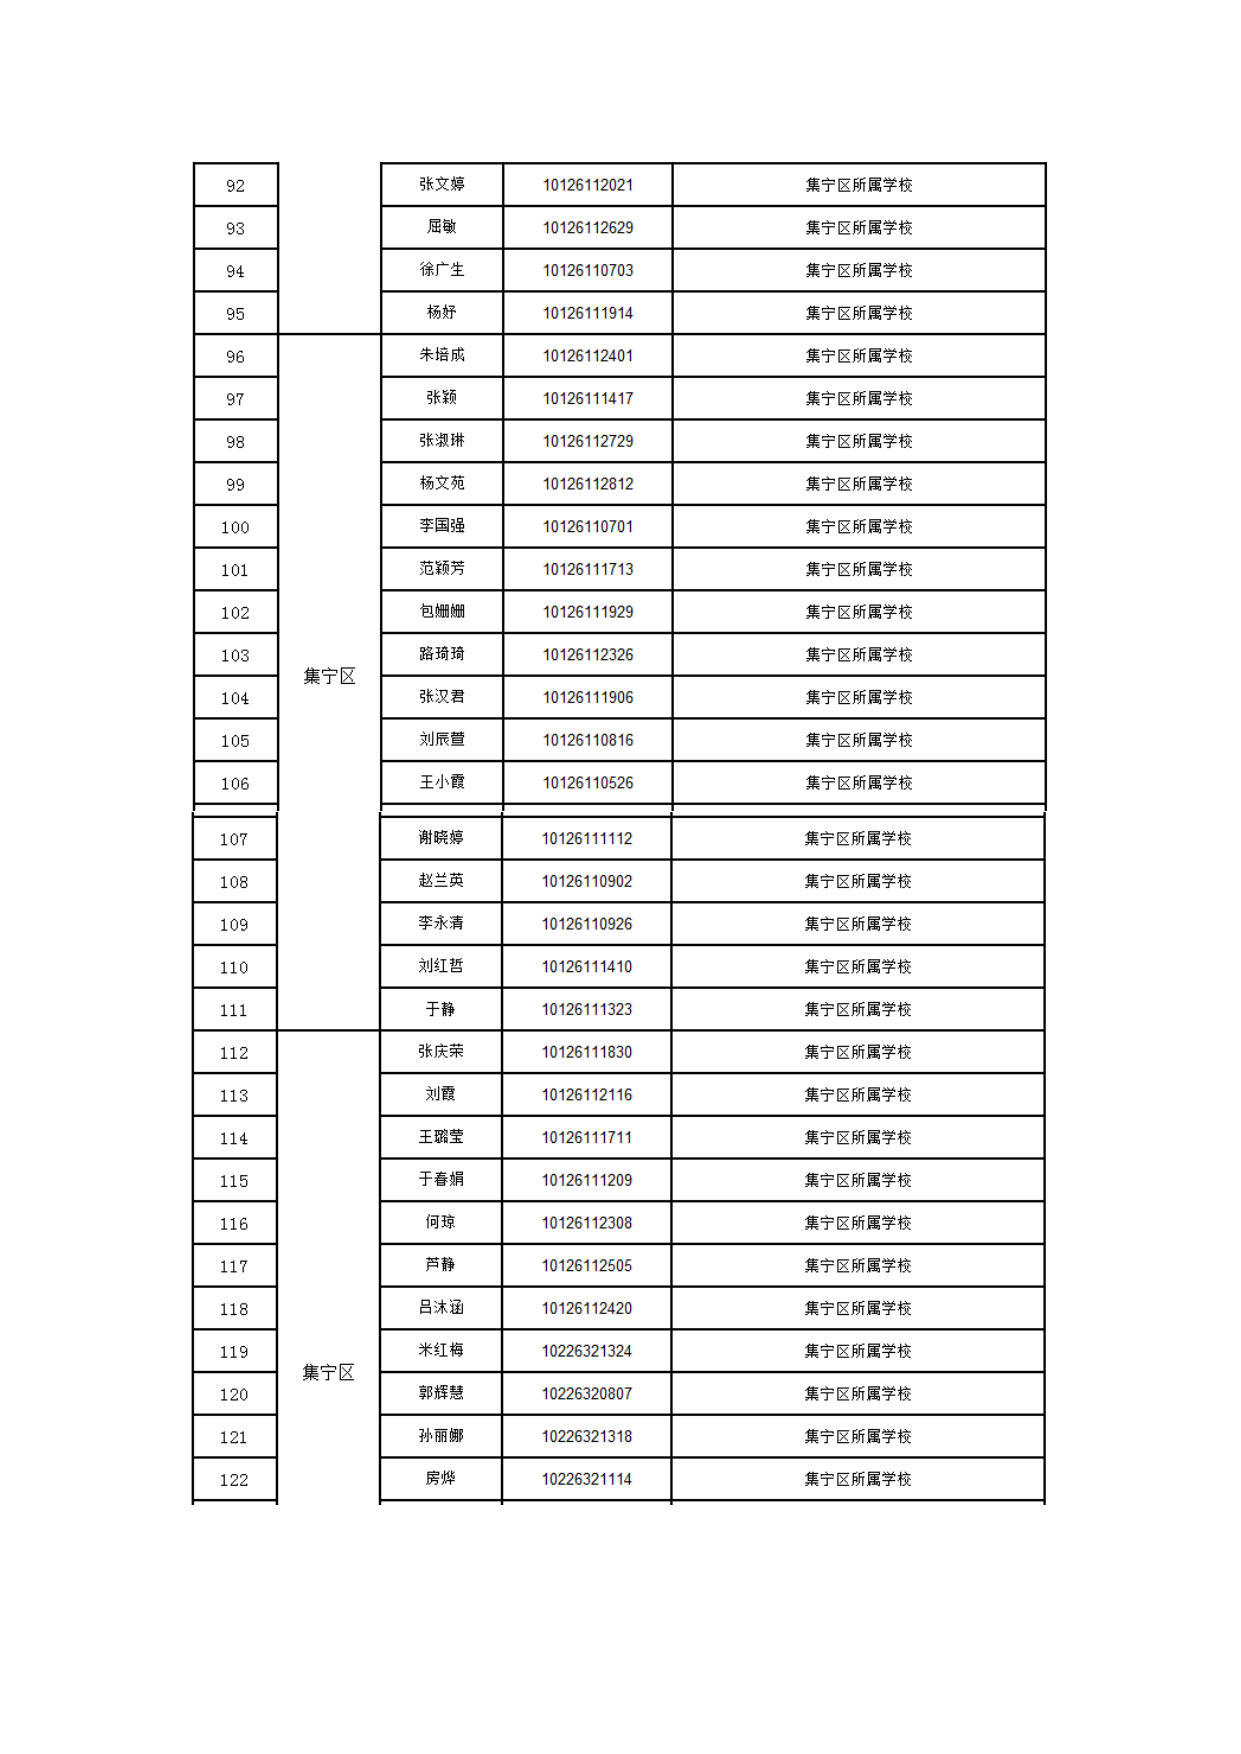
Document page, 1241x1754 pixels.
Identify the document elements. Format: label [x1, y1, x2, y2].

picture [187, 162, 1053, 811]
picture [187, 812, 1053, 1505]
